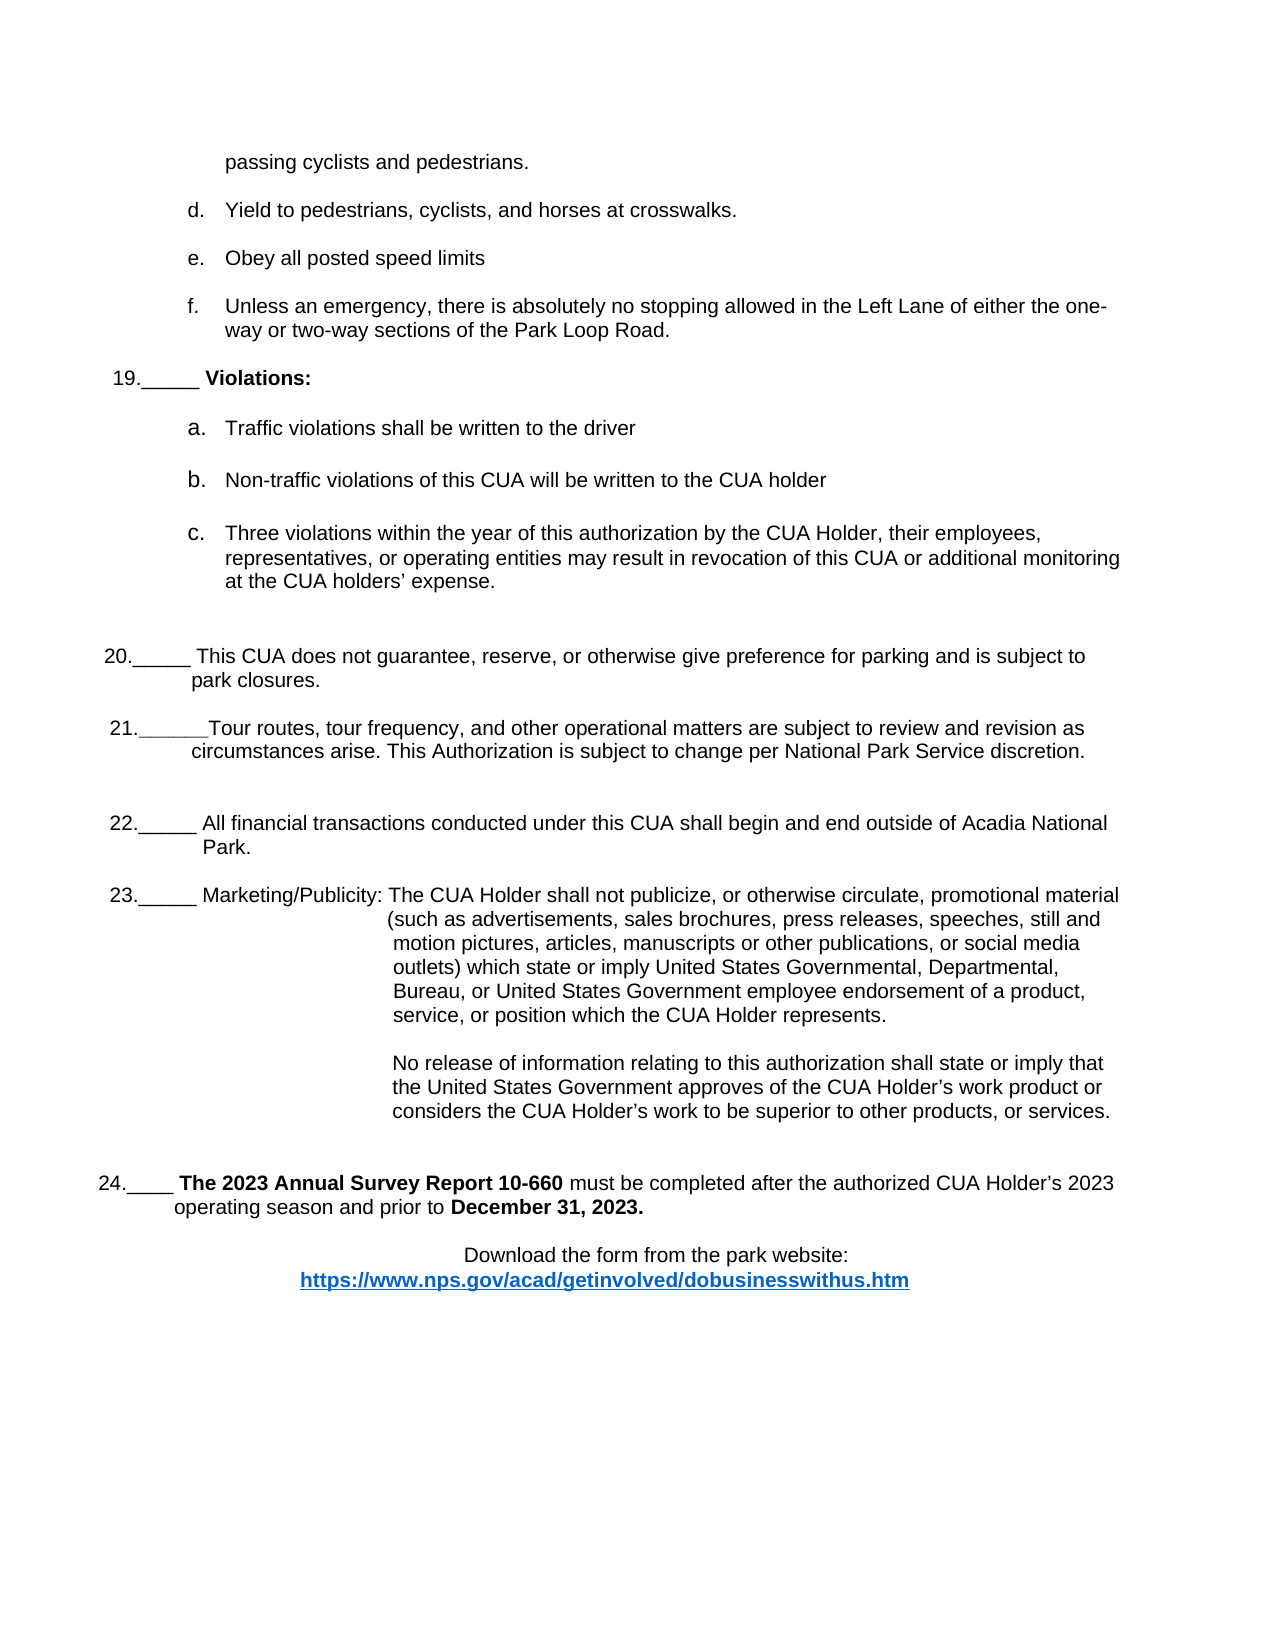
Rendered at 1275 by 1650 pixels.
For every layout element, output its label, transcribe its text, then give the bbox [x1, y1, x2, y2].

text Park. [122, 835, 1125, 859]
text operating season and prior to December 31, 2023. [122, 1194, 1125, 1218]
text 24.____ The 2023 Annual Survey Report 10-660 must be completed after the authorized CUA Holder’s 2023 [75, 1171, 1125, 1194]
text Bureau, or United States Government employee endorsement of a product, [122, 979, 1125, 1003]
text service, or position which the CUA Holder represents. [122, 1003, 1125, 1027]
text motion pictures, articles, manuscripts or other publications, or social media [122, 931, 1125, 955]
text 23._____ Marketing/Publicity: The CUA Holder shall not publicize, or otherwise circulate, promotional material [75, 883, 1125, 907]
text 21.______Tour routes, tour frequency, and other operational matters are subject to review and revision as [75, 715, 1125, 739]
list Non-traffic violations of this CUA will be written to the CUA holder [187, 466, 1125, 493]
text park closures. [122, 667, 1125, 691]
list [187, 150, 1125, 174]
text No release of information relating to this authorization shall state or imply that [375, 1051, 1125, 1075]
text considers the CUA Holder’s work to be superior to other products, or services. [375, 1099, 1125, 1123]
list Yield to pedestrians, cyclists, and horses at crosswalks. [187, 198, 1125, 222]
list Obey all posted speed limits [187, 246, 1125, 270]
text circumstances arise. This Authorization is subject to change per National Park Service discretion. [122, 739, 1125, 763]
text (such as advertisements, sales brochures, press releases, speeches, still and [122, 907, 1125, 931]
text the United States Government approves of the CUA Holder’s work product or [375, 1075, 1125, 1099]
text Download the form from the park website: https://www.nps.gov/acad/getinvolved/dobusinesswithus.htm [187, 1243, 1125, 1293]
text 19._____ Violations: [112, 366, 1125, 389]
list Traffic violations shall be written to the driver [187, 413, 1125, 440]
list Three violations within the year of this authorization by the CUA Holder, their employees, representatives, or operating entities may result in revocation of this CUA or additional monitoring at the CUA holders’ expense. [187, 519, 1125, 593]
text outlets) which state or imply United States Governmental, Departmental, [122, 955, 1125, 979]
list Unless an emergency, there is absolutely no stopping allowed in the Left Lane of either the one-way or two-way sections of the Park Loop Road. [187, 294, 1125, 342]
text 20._____ This CUA does not guarantee, reserve, or otherwise give preference for parking and is subject to [75, 643, 1125, 667]
text 22._____ All financial transactions conducted under this CUA shall begin and end outside of Acadia National [75, 811, 1125, 835]
